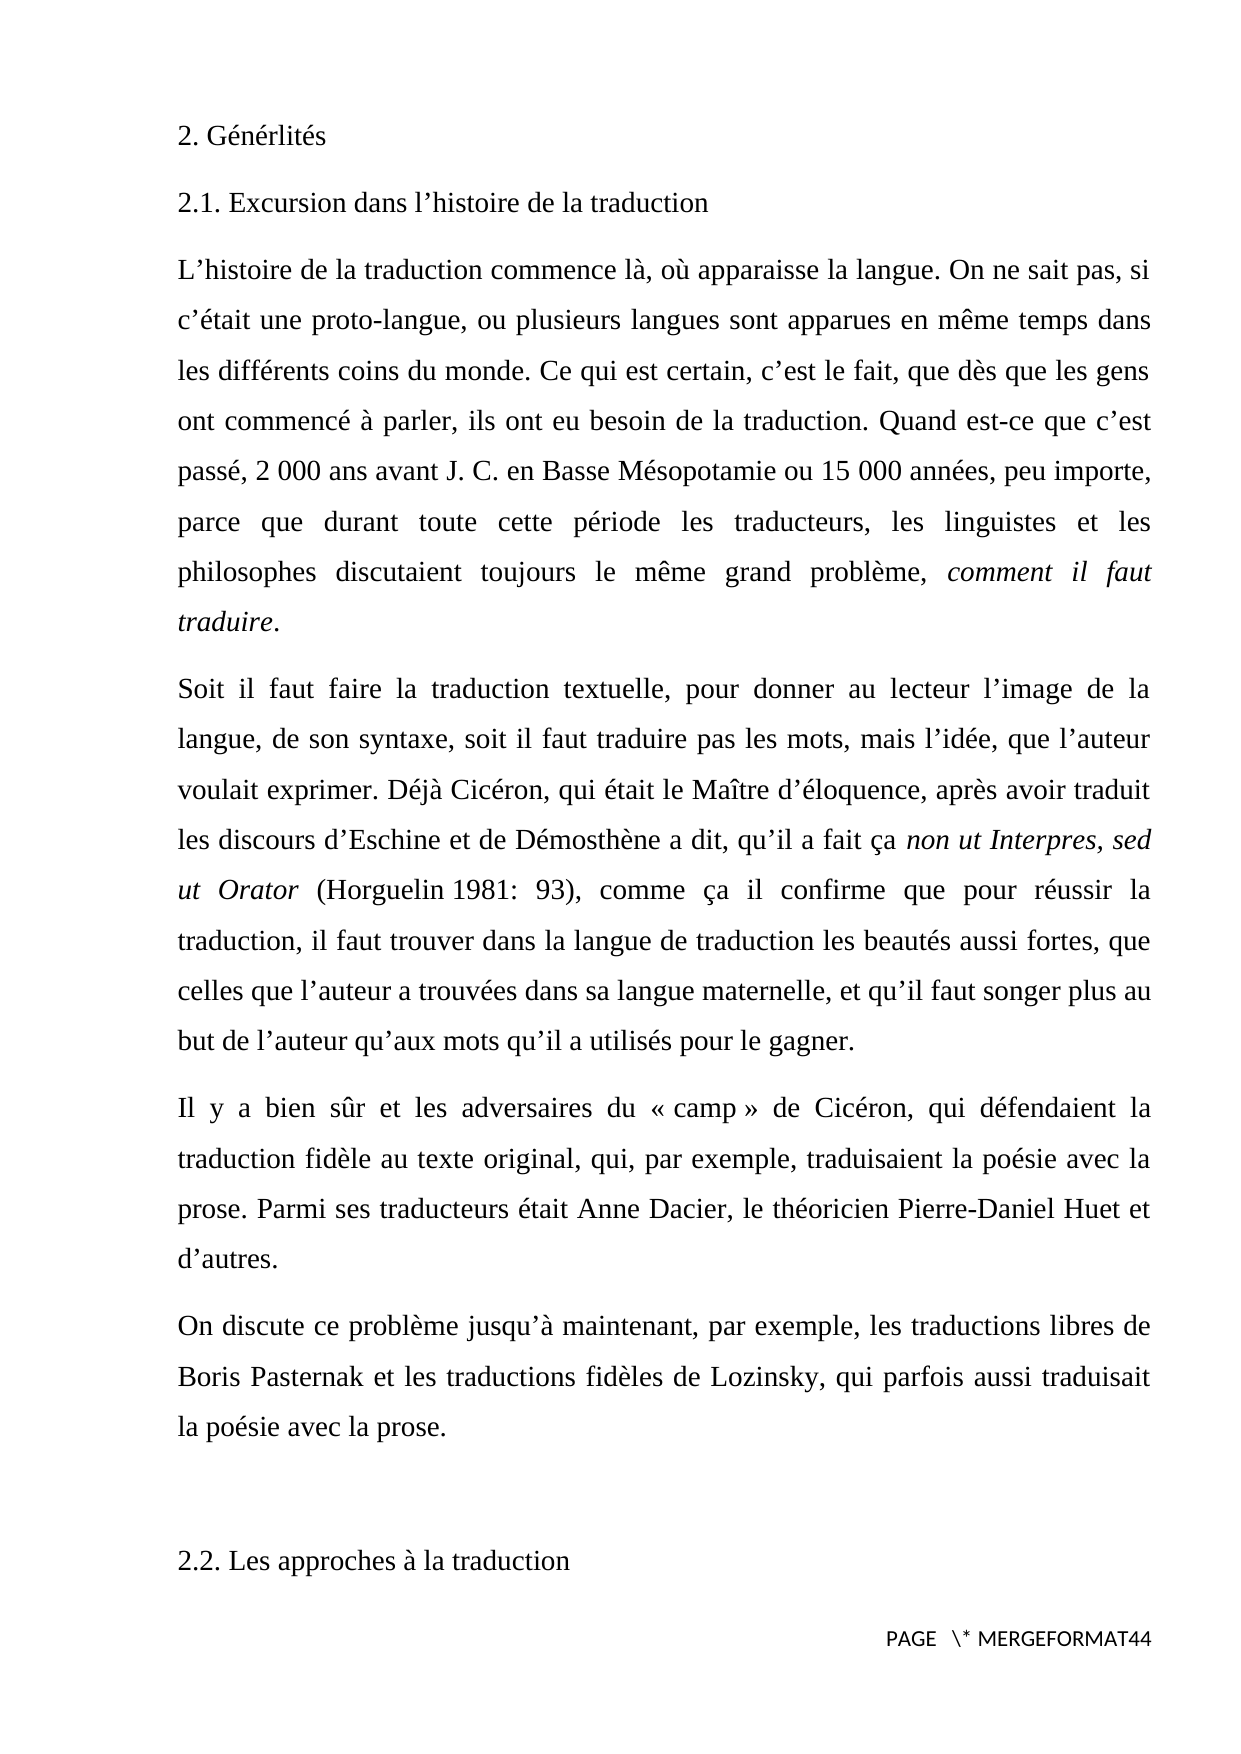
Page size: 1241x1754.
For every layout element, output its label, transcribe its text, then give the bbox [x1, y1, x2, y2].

text Il y a bien sûr et les adversaires du « camp » de Cicéron, qui défendaient la traduction fidèle au texte original, qui, par exemple, traduisaient la poésie avec la prose. Parmi ses traducteurs était Anne Dacier, le théoricien Pierre-Daniel Huet et d’autres. [177, 1090, 1152, 1275]
text L’histoire de la traduction commence là, où apparaisse la langue. On ne sait pas, si c’était une proto-langue, ou plusieurs langues sont apparues en même temps dans les différents coins du monde. Ce qui est certain, c’est le fait, que dès que les gens ont commencé à parler, ils ont eu besoin de la traduction. Quand est-ce que c’est passé, 2 000 ans avant J. C. en Basse Mésopotamie ou 15 000 années, peu importe, parce que durant toute cette période les traducteurs, les linguistes et les philosophes discutaient toujours le même grand problème, comment il faut traduire. [177, 252, 1152, 638]
text 2.2. Les approches à la traduction [177, 1543, 1152, 1576]
text On discute ce problème jusqu’à maintenant, par exemple, les traductions libres de Boris Pasternak et les traductions fidèles de Lozinsky, qui parfois aussi traduisait la poésie avec la prose. [177, 1308, 1152, 1442]
text Soit il faut faire la traduction textuelle, pour donner au lecteur l’image de la langue, de son syntaxe, soit il faut traduire pas les mots, mais l’idée, que l’auteur voulait exprimer. Déjà Cicéron, qui était le Maître d’éloquence, après avoir traduit les discours d’Eschine et de Démosthène a dit, qu’il a fait ça non ut Interpres, sed ut Orator (Horguelin 1981: 93), comme ça il confirme que pour réussir la traduction, il faut trouver dans la langue de traduction les beautés aussi fortes, que celles que l’auteur a trouvées dans sa langue maternelle, et qu’il faut songer plus au but de l’auteur qu’aux mots qu’il a utilisés pour le gagner. [177, 671, 1152, 1057]
text 2. Générlités [177, 118, 1152, 152]
text 2.1. Excursion dans l’histoire de la traduction [177, 185, 1152, 219]
